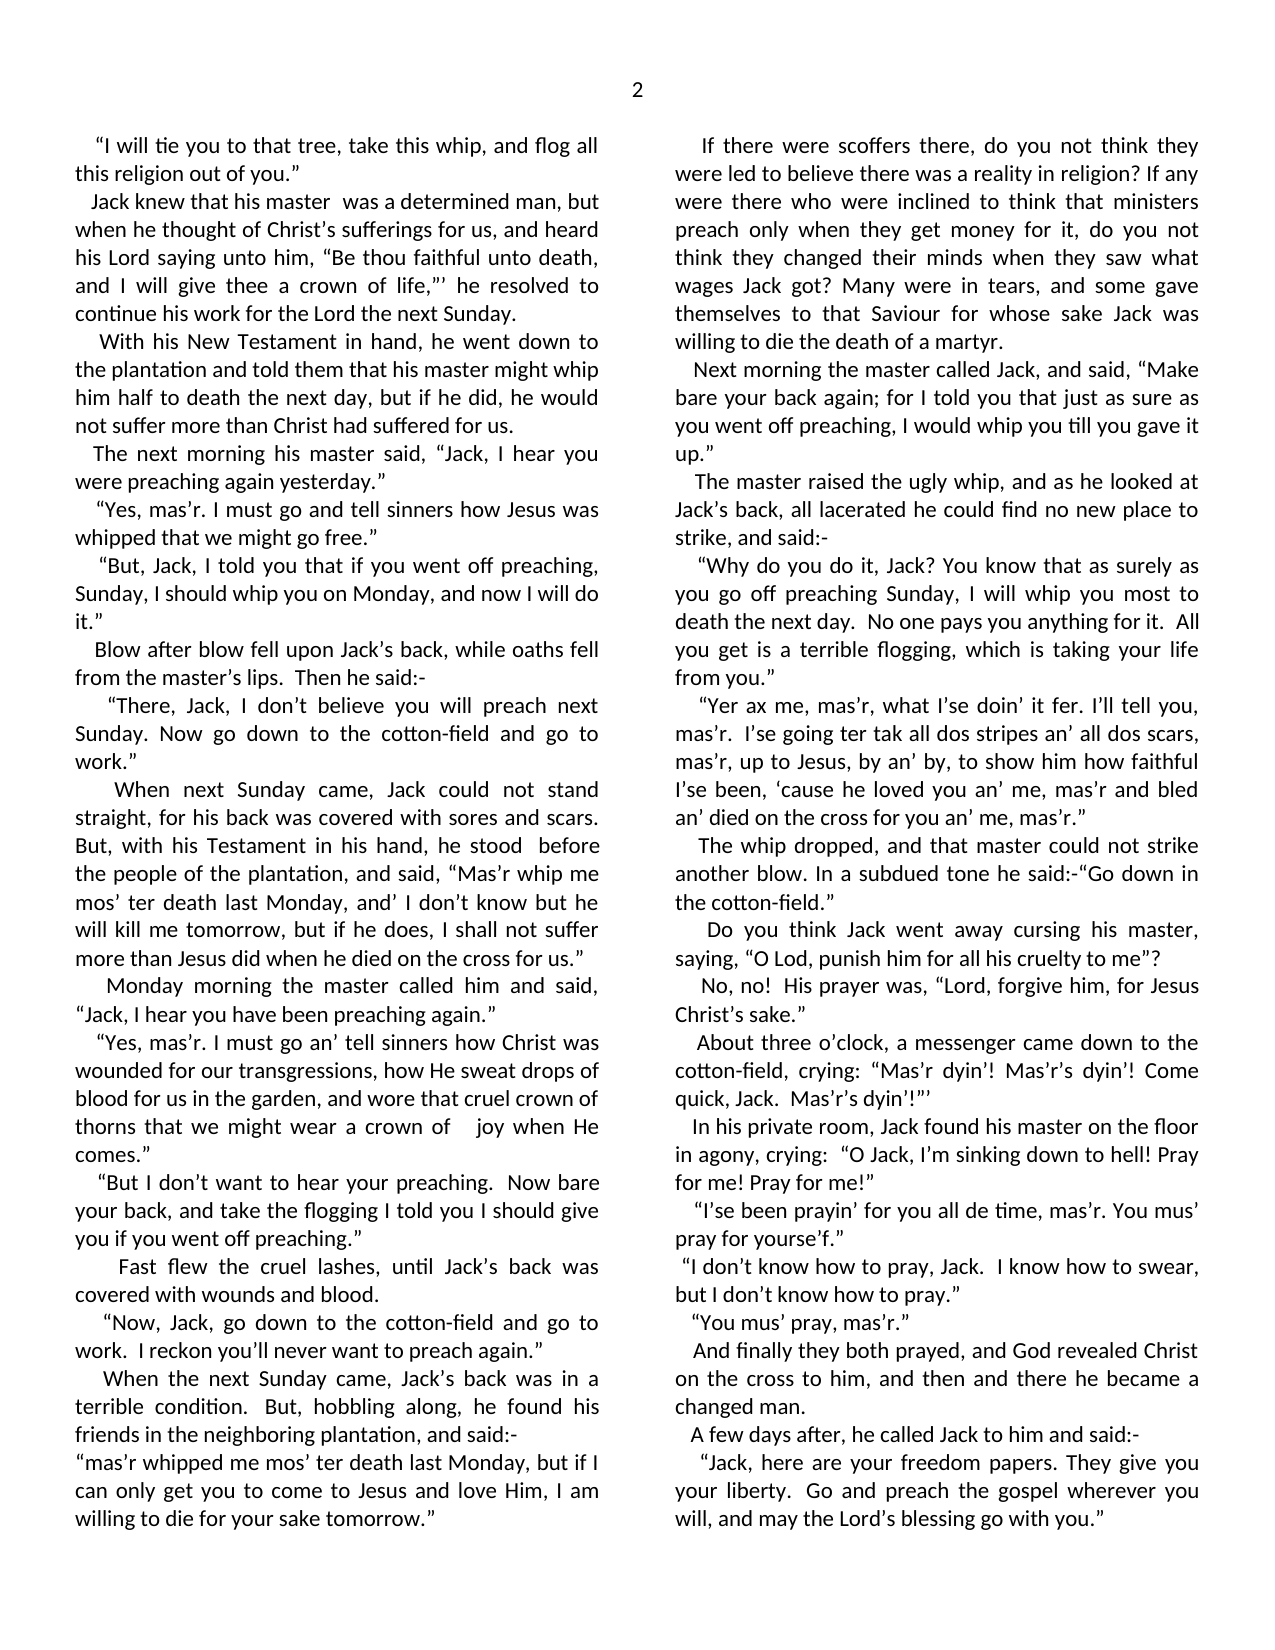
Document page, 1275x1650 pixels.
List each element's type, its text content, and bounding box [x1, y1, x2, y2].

text “Why do you do it, Jack? You know that as surely as you go off preaching Sunday, I will whip you most to death the next day. No one pays you anything for it. All you get is a terrible flogging, which is taking your life from you.” [675, 551, 1200, 691]
text Next morning the master called Jack, and said, “Make bare your back again; for I told you that just as sure as you went off preaching, I would whip you till you gave it up.” [675, 355, 1200, 467]
text Blow after blow fell upon Jack’s back, while oaths fell from the master’s lips. Then he said:- [75, 635, 600, 691]
text “I don’t know how to pray, Jack. I know how to swear, but I don’t know how to pray.” [675, 1252, 1200, 1308]
text “Yer ax me, mas’r, what I’se doin’ it fer. I’ll tell you, mas’r. I’se going ter tak all dos stripes an’ all dos scars, mas’r, up to Jesus, by an’ by, to show him how faithful I’se been, ‘cause he loved you an’ me, mas’r and bled an’ died on the cross for you an’ me, mas’r.” [675, 691, 1200, 832]
text The next morning his master said, “Jack, I hear you were preaching again yesterday.” [75, 439, 600, 495]
text “mas’r whipped me mos’ ter death last Monday, but if I can only get you to come to Jesus and love Him, I am willing to die for your sake tomorrow.” [75, 1448, 600, 1532]
text Do you think Jack went away cursing his master, saying, “O Lod, punish him for all his cruelty to me”? [675, 916, 1200, 972]
text No, no! His prayer was, “Lord, forgive him, for Jesus Christ’s sake.” [675, 972, 1200, 1028]
text With his New Testament in hand, he went down to the plantation and told them that his master might whip him half to death the next day, but if he did, he would not suffer more than Christ had suffered for us. [75, 327, 600, 439]
text About three o’clock, a messenger came down to the cotton-field, crying: “Mas’r dyin’! Mas’r’s dyin’! Come quick, Jack. Mas’r’s dyin’!”’ [675, 1028, 1200, 1112]
text “I will tie you to that tree, take this whip, and flog all this religion out of you.” [75, 131, 600, 187]
text Jack knew that his master was a determined man, but when he thought of Christ’s sufferings for us, and heard his Lord saying unto him, “Be thou faithful unto death, and I will give thee a crown of life,”’ he resolved to continue his work for the Lord the next Sunday. [75, 187, 600, 327]
text A few days after, he called Jack to him and said:- [675, 1420, 1200, 1448]
text Fast flew the cruel lashes, until Jack’s back was covered with wounds and blood. [75, 1252, 600, 1308]
text “Yes, mas’r. I must go an’ tell sinners how Christ was wounded for our transgressions, how He sweat drops of blood for us in the garden, and wore that cruel crown of thorns that we might wear a crown of joy when He comes.” [75, 1028, 600, 1168]
text “You mus’ pray, mas’r.” [675, 1308, 1200, 1336]
text When next Sunday came, Jack could not stand straight, for his back was covered with sores and scars. But, with his Testament in his hand, he stood before the people of the plantation, and said, “Mas’r whip me mos’ ter death last Monday, and’ I don’t know but he will kill me tomorrow, but if he does, I shall not suffer more than Jesus did when he died on the cross for us.” [75, 776, 600, 972]
text “Now, Jack, go down to the cotton-field and go to work. I reckon you’ll never want to preach again.” [75, 1308, 600, 1364]
text “But I don’t want to hear your preaching. Now bare your back, and take the flogging I told you I should give you if you went off preaching.” [75, 1168, 600, 1252]
text And finally they both prayed, and God revealed Christ on the cross to him, and then and there he became a changed man. [675, 1336, 1200, 1420]
text “Jack, here are your freedom papers. They give you your liberty. Go and preach the gospel wherever you will, and may the Lord’s blessing go with you.” [675, 1448, 1200, 1532]
text “But, Jack, I told you that if you went off preaching, Sunday, I should whip you on Monday, and now I will do it.” [75, 551, 600, 635]
text When the next Sunday came, Jack’s back was in a terrible condition. But, hobbling along, he found his friends in the neighboring plantation, and said:- [75, 1364, 600, 1448]
text If there were scoffers there, do you not think they were led to believe there was a reality in religion? If any were there who were inclined to think that ministers preach only when they get money for it, do you not think they changed their minds when they saw what wages Jack got? Many were in tears, and some gave themselves to that Saviour for whose sake Jack was willing to die the death of a martyr. [675, 131, 1200, 355]
text Monday morning the master called him and said, “Jack, I hear you have been preaching again.” [75, 972, 600, 1028]
text The master raised the ugly whip, and as he looked at Jack’s back, all lacerated he could find no new place to strike, and said:- [675, 467, 1200, 551]
text “Yes, mas’r. I must go and tell sinners how Jesus was whipped that we might go free.” [75, 495, 600, 551]
text The whip dropped, and that master could not strike another blow. In a subdued tone he said:-“Go down in the cotton-field.” [675, 832, 1200, 916]
text “There, Jack, I don’t believe you will preach next Sunday. Now go down to the cotton-field and go to work.” [75, 691, 600, 776]
text “I’se been prayin’ for you all de time, mas’r. You mus’ pray for yourse’f.” [675, 1196, 1200, 1252]
text In his private room, Jack found his master on the floor in agony, crying: “O Jack, I’m sinking down to hell! Pray for me! Pray for me!” [675, 1112, 1200, 1196]
